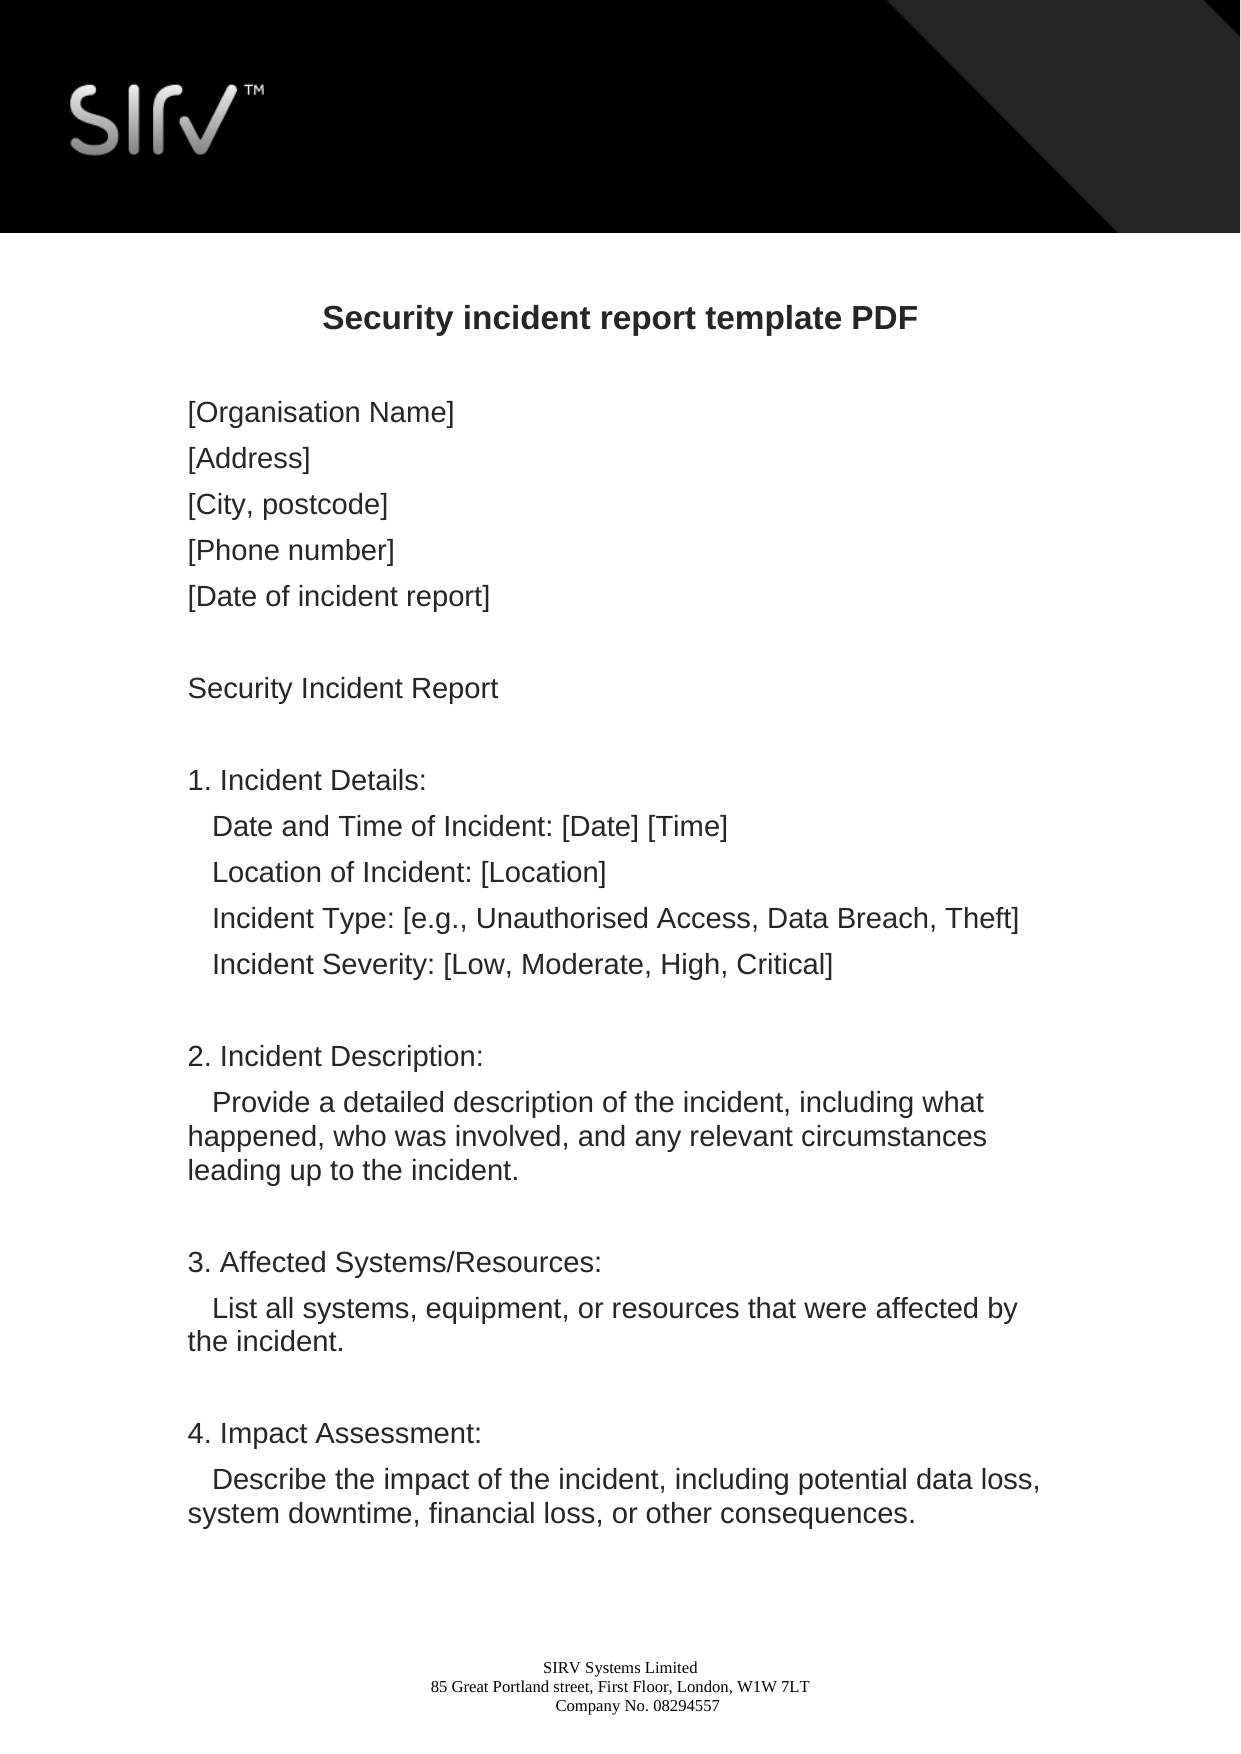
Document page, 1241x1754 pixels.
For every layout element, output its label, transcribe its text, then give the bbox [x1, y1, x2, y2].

text Date and Time of Incident: [Date] [Time] [187, 809, 1053, 843]
text 3. Affected Systems/Resources: [187, 1245, 1053, 1278]
text Provide a detailed description of the incident, including what happened, who was involved, and any relevant circumstances leading up to the incident. [187, 1086, 1053, 1186]
text [Date of incident report] [187, 579, 1053, 613]
text 2. Incident Description: [187, 1039, 1053, 1073]
text [Phone number] [187, 533, 1053, 567]
text [Address] [187, 441, 1053, 474]
text 1. Incident Details: [187, 763, 1053, 797]
text [Organisation Name] [187, 395, 1053, 428]
text Incident Type: [e.g., Unauthorised Access, Data Breach, Theft] [187, 901, 1053, 935]
text Describe the impact of the incident, including potential data loss, system downtime, financial loss, or other consequences. [187, 1462, 1053, 1529]
text 4. Impact Assessment: [187, 1416, 1053, 1450]
text Location of Incident: [Location] [187, 855, 1053, 889]
picture [0, 0, 1241, 233]
text Security incident report template PDF [187, 298, 1053, 336]
text Security Incident Report [187, 671, 1053, 705]
text List all systems, equipment, or resources that were affected by the incident. [187, 1291, 1053, 1358]
text [City, postcode] [187, 487, 1053, 521]
text Incident Severity: [Low, Moderate, High, Critical] [187, 947, 1053, 981]
